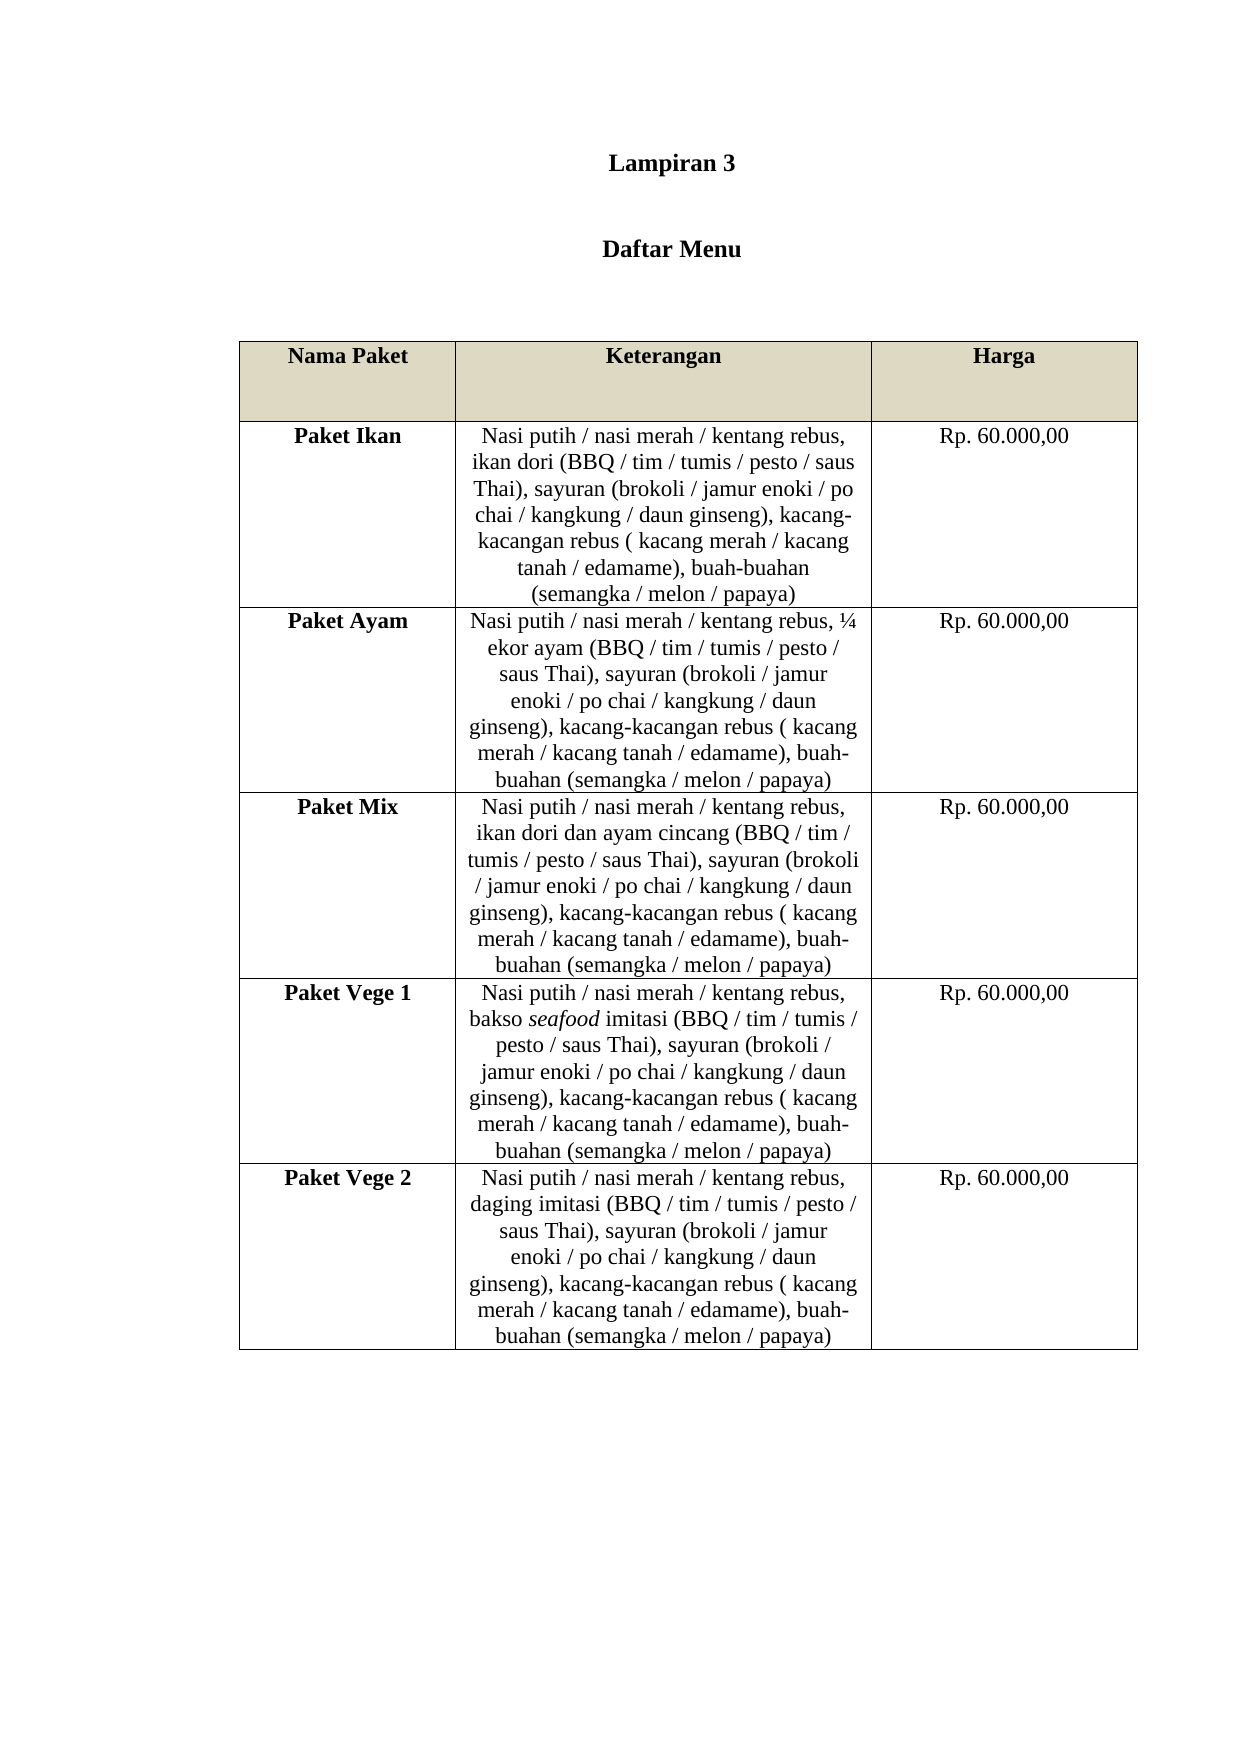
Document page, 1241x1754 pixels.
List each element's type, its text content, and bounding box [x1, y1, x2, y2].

table_header Harga [872, 342, 1137, 421]
table_cell Paket Vege 1 [240, 979, 455, 1163]
table_cell Rp. 60.000,00 [872, 793, 1137, 978]
list Lampiran 3 [251, 148, 1092, 176]
table_header Keterangan [456, 342, 871, 421]
table_cell Rp. 60.000,00 [872, 979, 1137, 1163]
table_cell Rp. 60.000,00 [872, 1164, 1137, 1349]
table_cell Nasi putih / nasi merah / kentang rebus, daging imitasi (BBQ / tim / tumis / pesto / saus Thai), sayuran (brokoli / jamur enoki / po chai / kangkung / daun ginseng), kacang-kacangan rebus ( kacang merah / kacang tanah / edamame), buah-buahan (semangka / melon / papaya) [456, 1164, 871, 1349]
table_cell Nasi putih / nasi merah / kentang rebus, ¼ ekor ayam (BBQ / tim / tumis / pesto / saus Thai), sayuran (brokoli / jamur enoki / po chai / kangkung / daun ginseng), kacang-kacangan rebus ( kacang merah / kacang tanah / edamame), buah-buahan (semangka / melon / papaya) [456, 608, 871, 792]
table_cell Paket Mix [240, 793, 455, 978]
table_cell Paket Vege 2 [240, 1164, 455, 1349]
table_cell Rp. 60.000,00 [872, 422, 1137, 607]
table_cell Nasi putih / nasi merah / kentang rebus, ikan dori (BBQ / tim / tumis / pesto / saus Thai), sayuran (brokoli / jamur enoki / po chai / kangkung / daun ginseng), kacang-kacangan rebus ( kacang merah / kacang tanah / edamame), buah-buahan (semangka / melon / papaya) [456, 422, 871, 607]
table_cell Nasi putih / nasi merah / kentang rebus, bakso seafood imitasi (BBQ / tim / tumis / pesto / saus Thai), sayuran (brokoli / jamur enoki / po chai / kangkung / daun ginseng), kacang-kacangan rebus ( kacang merah / kacang tanah / edamame), buah-buahan (semangka / melon / papaya) [456, 979, 871, 1163]
table_cell Paket Ikan [240, 422, 455, 607]
table_cell Paket Ayam [240, 608, 455, 792]
table_cell Rp. 60.000,00 [872, 608, 1137, 792]
list Daftar Menu [251, 234, 1092, 263]
table_header Nama Paket [240, 342, 455, 421]
table_cell Nasi putih / nasi merah / kentang rebus, ikan dori dan ayam cincang (BBQ / tim / tumis / pesto / saus Thai), sayuran (brokoli / jamur enoki / po chai / kangkung / daun ginseng), kacang-kacangan rebus ( kacang merah / kacang tanah / edamame), buah-buahan (semangka / melon / papaya) [456, 793, 871, 978]
